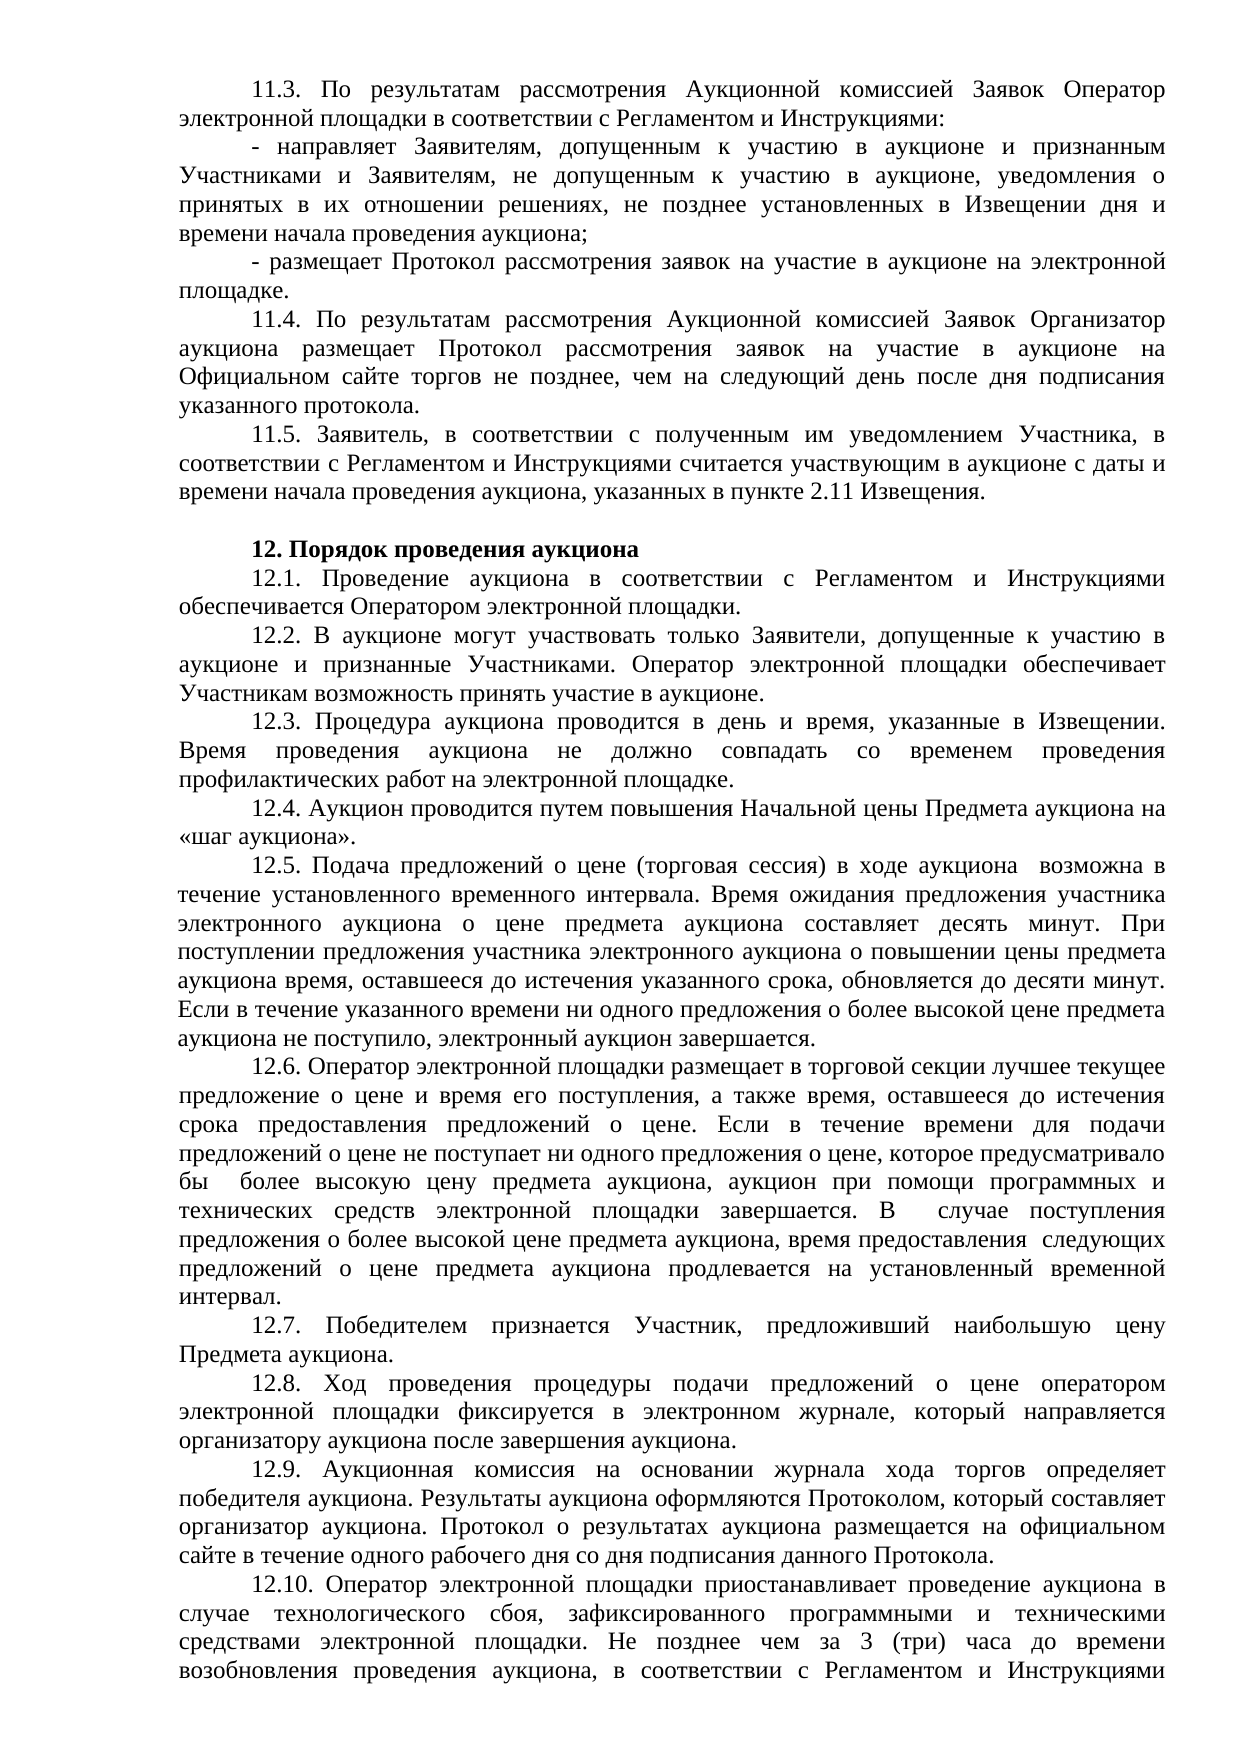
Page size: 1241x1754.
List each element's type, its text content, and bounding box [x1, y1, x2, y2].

text 11.5. Заявитель, в соответствии с полученным им уведомлением Участника, в соответствии с Регламентом и Инструкциями считается участвующим в аукционе с даты и времени начала проведения аукциона, указанных в пункте 2.11 Извещения. [179, 419, 1166, 505]
text - направляет Заявителям, допущенным к участию в аукционе и признанным Участниками и Заявителям, не допущенным к участию в аукционе, уведомления о принятых в их отношении решениях, не позднее установленных в Извещении дня и времени начала проведения аукциона; [179, 131, 1166, 246]
text 12.9. Аукционная комиссия на основании журнала хода торгов определяет победителя аукциона. Результаты аукциона оформляются Протоколом, который составляет организатор аукциона. Протокол о результатах аукциона размещается на официальном сайте в течение одного рабочего дня со дня подписания данного Протокола. [179, 1454, 1166, 1569]
text - размещает Протокол рассмотрения заявок на участие в аукционе на электронной площадке. [179, 246, 1166, 304]
text 12.1. Проведение аукциона в соответствии с Регламентом и Инструкциями обеспечивается Оператором электронной площадки. [179, 563, 1166, 620]
text 11.3. По результатам рассмотрения Аукционной комиссией Заявок Оператор электронной площадки в соответствии с Регламентом и Инструкциями: [179, 74, 1166, 131]
text 12. Порядок проведения аукциона [179, 534, 1166, 563]
text 12.6. Оператор электронной площадки размещает в торговой секции лучшее текущее предложение о цене и время его поступления, а также время, оставшееся до истечения срока предоставления предложений о цене. Если в течение времени для подачи предложений о цене не поступает ни одного предложения о цене, которое предусматривало бы более высокую цену предмета аукциона, аукцион при помощи программных и технических средств электронной площадки завершается. В случае поступления предложения о более высокой цене предмета аукциона, время предоставления следующих предложений о цене предмета аукциона продлевается на установленный временной интервал. [179, 1051, 1166, 1310]
text 12.5. Подача предложений о цене (торговая сессия) в ходе аукциона возможна в течение установленного временного интервала. Время ожидания предложения участника электронного аукциона о цене предмета аукциона составляет десять минут. При поступлении предложения участника электронного аукциона о повышении цены предмета аукциона время, оставшееся до истечения указанного срока, обновляется до десяти минут. Если в течение указанного времени ни одного предложения о более высокой цене предмета аукциона не поступило, электронный аукцион завершается. [177, 850, 1166, 1051]
text 12.3. Процедура аукциона проводится в день и время, указанные в Извещении. Время проведения аукциона не должно совпадать со временем проведения профилактических работ на электронной площадке. [179, 706, 1166, 793]
text 12.7. Победителем признается Участник, предложивший наибольшую цену Предмета аукциона. [179, 1310, 1166, 1368]
text 11.4. По результатам рассмотрения Аукционной комиссией Заявок Организатор аукциона размещает Протокол рассмотрения заявок на участие в аукционе на Официальном сайте торгов не позднее, чем на следующий день после дня подписания указанного протокола. [179, 304, 1166, 419]
text 12.8. Ход проведения процедуры подачи предложений о цене оператором электронной площадки фиксируется в электронном журнале, который направляется организатору аукциона после завершения аукциона. [179, 1368, 1166, 1454]
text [179, 1569, 1166, 1684]
text 12.2. В аукционе могут участвовать только Заявители, допущенные к участию в аукционе и признанные Участниками. Оператор электронной площадки обеспечивает Участникам возможность принять участие в аукционе. [179, 620, 1166, 706]
text 12.4. Аукцион проводится путем повышения Начальной цены Предмета аукциона на «шаг аукциона». [179, 793, 1166, 850]
